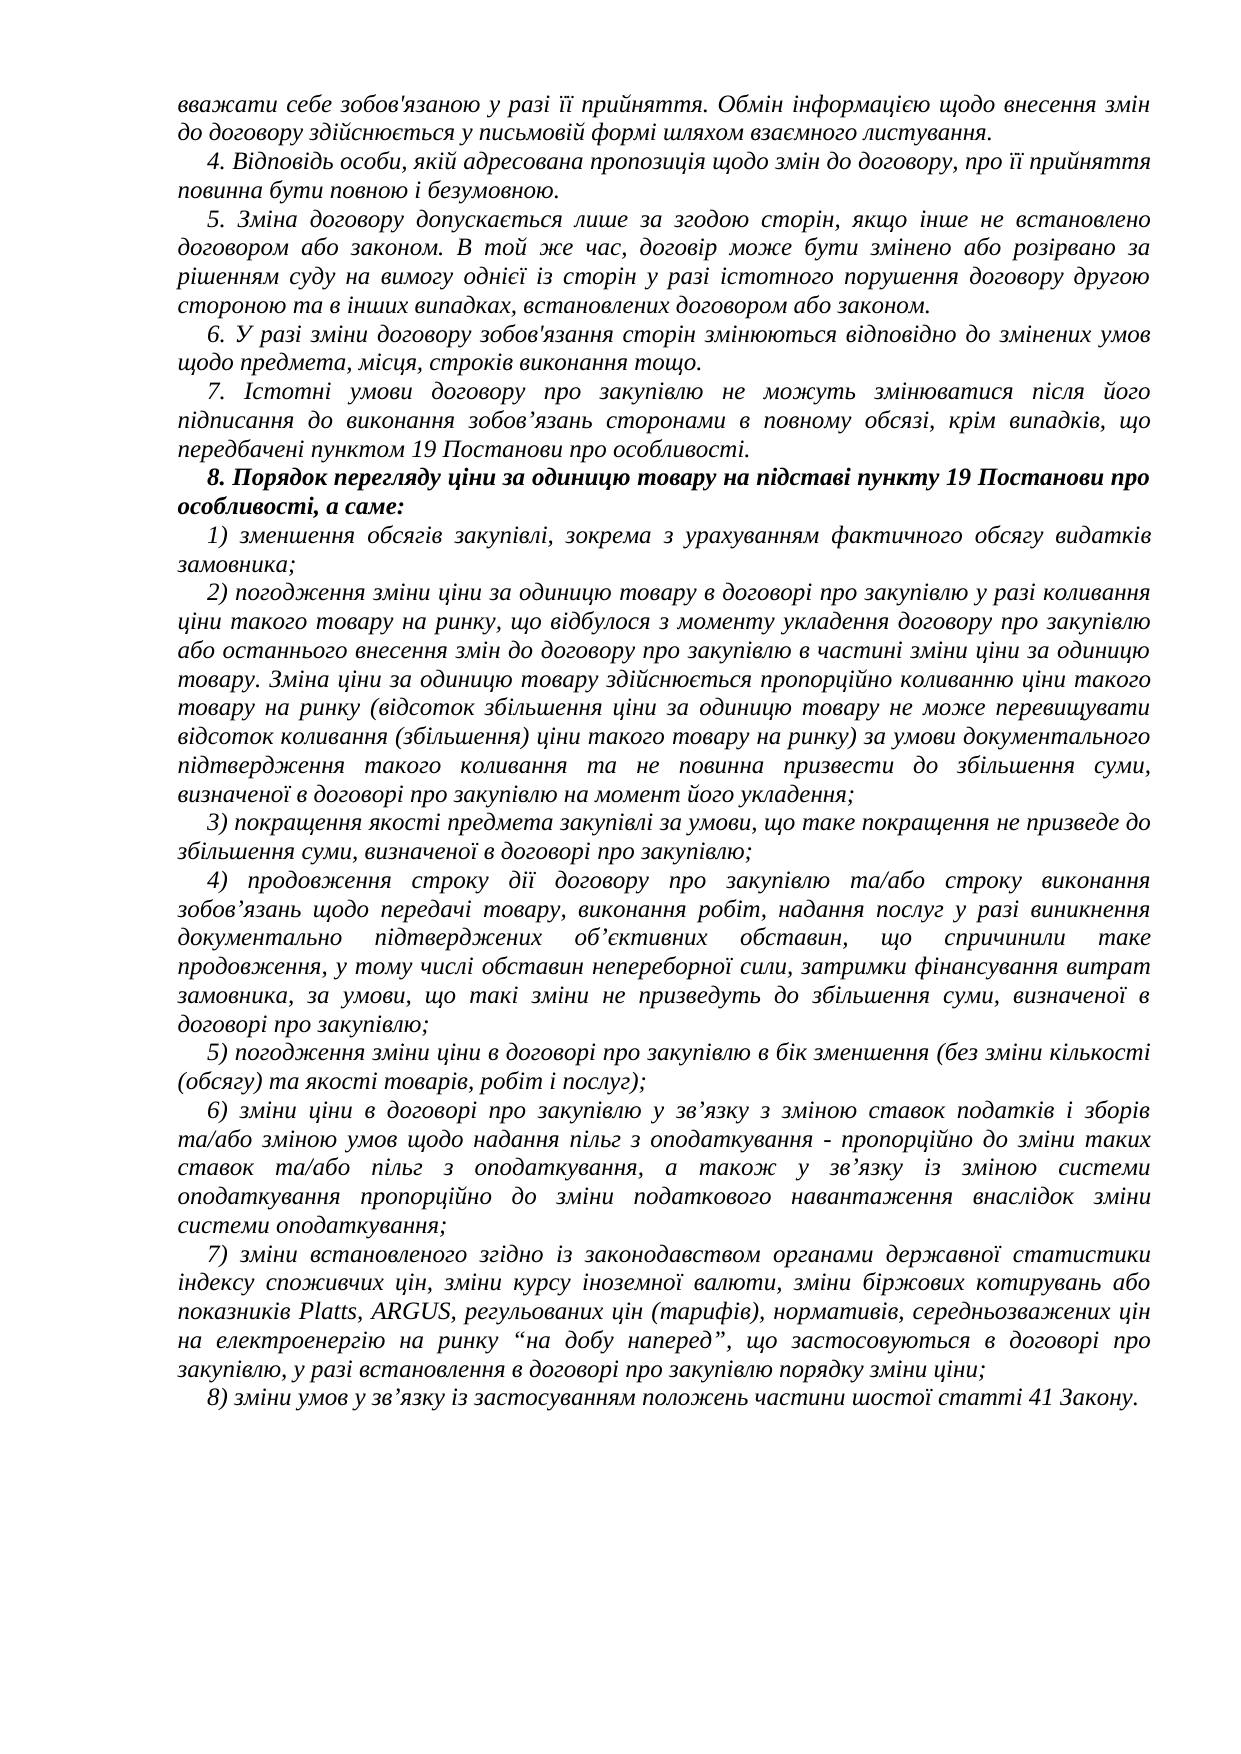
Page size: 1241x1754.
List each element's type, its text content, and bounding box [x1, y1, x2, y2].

text 6) зміни ціни в договорі про закупівлю у зв’язку з зміною ставок податків і зборів та/або зміною умов щодо надання пільг з оподаткування - пропорційно до зміни таких ставок та/або пільг з оподаткування, а також у зв’язку із зміною системи оподаткування пропорційно до зміни податкового навантаження внаслідок зміни системи оподаткування; [177, 1095, 1152, 1239]
text 5. Зміна договору допускається лише за згодою сторін, якщо інше не встановлено договором або законом. В той же час, договір може бути змінено або розірвано за рішенням суду на вимогу однієї із сторін у разі істотного порушення договору другою стороною та в інших випадках, встановлених договором або законом. [177, 204, 1152, 319]
text 4) продовження строку дії договору про закупівлю та/або строку виконання зобов’язань щодо передачі товару, виконання робіт, надання послуг у разі виникнення документально підтверджених об’єктивних обставин, що спричинили таке продовження, у тому числі обставин непереборної сили, затримки фінансування витрат замовника, за умови, що такі зміни не призведуть до збільшення суми, визначеної в договорі про закупівлю; [177, 865, 1152, 1037]
text 7) зміни встановленого згідно із законодавством органами державної статистики індексу споживчих цін, зміни курсу іноземної валюти, зміни біржових котирувань або показників Platts, ARGUS, регульованих цін (тарифів), нормативів, середньозважених цін на електроенергію на ринку “на добу наперед”, що застосовуються в договорі про закупівлю, у разі встановлення в договорі про закупівлю порядку зміни ціни; [177, 1239, 1152, 1382]
text 6. У разі зміни договору зобов'язання сторін змінюються відповідно до змінених умов щодо предмета, місця, строків виконання тощо. [177, 319, 1152, 376]
text 7. Істотні умови договору про закупівлю не можуть змінюватися після його підписання до виконання зобов’язань сторонами в повному обсязі, крім випадків, що передбачені пунктом 19 Постанови про особливості. [177, 376, 1152, 462]
text 8) зміни умов у зв’язку із застосуванням положень частини шостої статті 41 Закону. [177, 1382, 1152, 1411]
text 5) погодження зміни ціни в договорі про закупівлю в бік зменшення (без зміни кількості (обсягу) та якості товарів, робіт і послуг); [177, 1037, 1152, 1095]
text 4. Відповідь особи, якій адресована пропозиція щодо змін до договору, про її прийняття повинна бути повною і безумовною. [177, 146, 1152, 204]
text 8. Порядок перегляду ціни за одиницю товару на підставі пункту 19 Постанови про особливості, а саме: [177, 462, 1152, 520]
text 3) покращення якості предмета закупівлі за умови, що таке покращення не призведе до збільшення суми, визначеної в договорі про закупівлю; [177, 807, 1152, 865]
text 1) зменшення обсягів закупівлі, зокрема з урахуванням фактичного обсягу видатків замовника; [177, 520, 1152, 577]
text 2) погодження зміни ціни за одиницю товару в договорі про закупівлю у разі коливання ціни такого товару на ринку, що відбулося з моменту укладення договору про закупівлю або останнього внесення змін до договору про закупівлю в частині зміни ціни за одиницю товару. Зміна ціни за одиницю товару здійснюється пропорційно коливанню ціни такого товару на ринку (відсоток збільшення ціни за одиницю товару не може перевищувати відсоток коливання (збільшення) ціни такого товару на ринку) за умови документального підтвердження такого коливання та не повинна призвести до збільшення суми, визначеної в договорі про закупівлю на момент його укладення; [177, 577, 1152, 807]
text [177, 89, 1152, 146]
